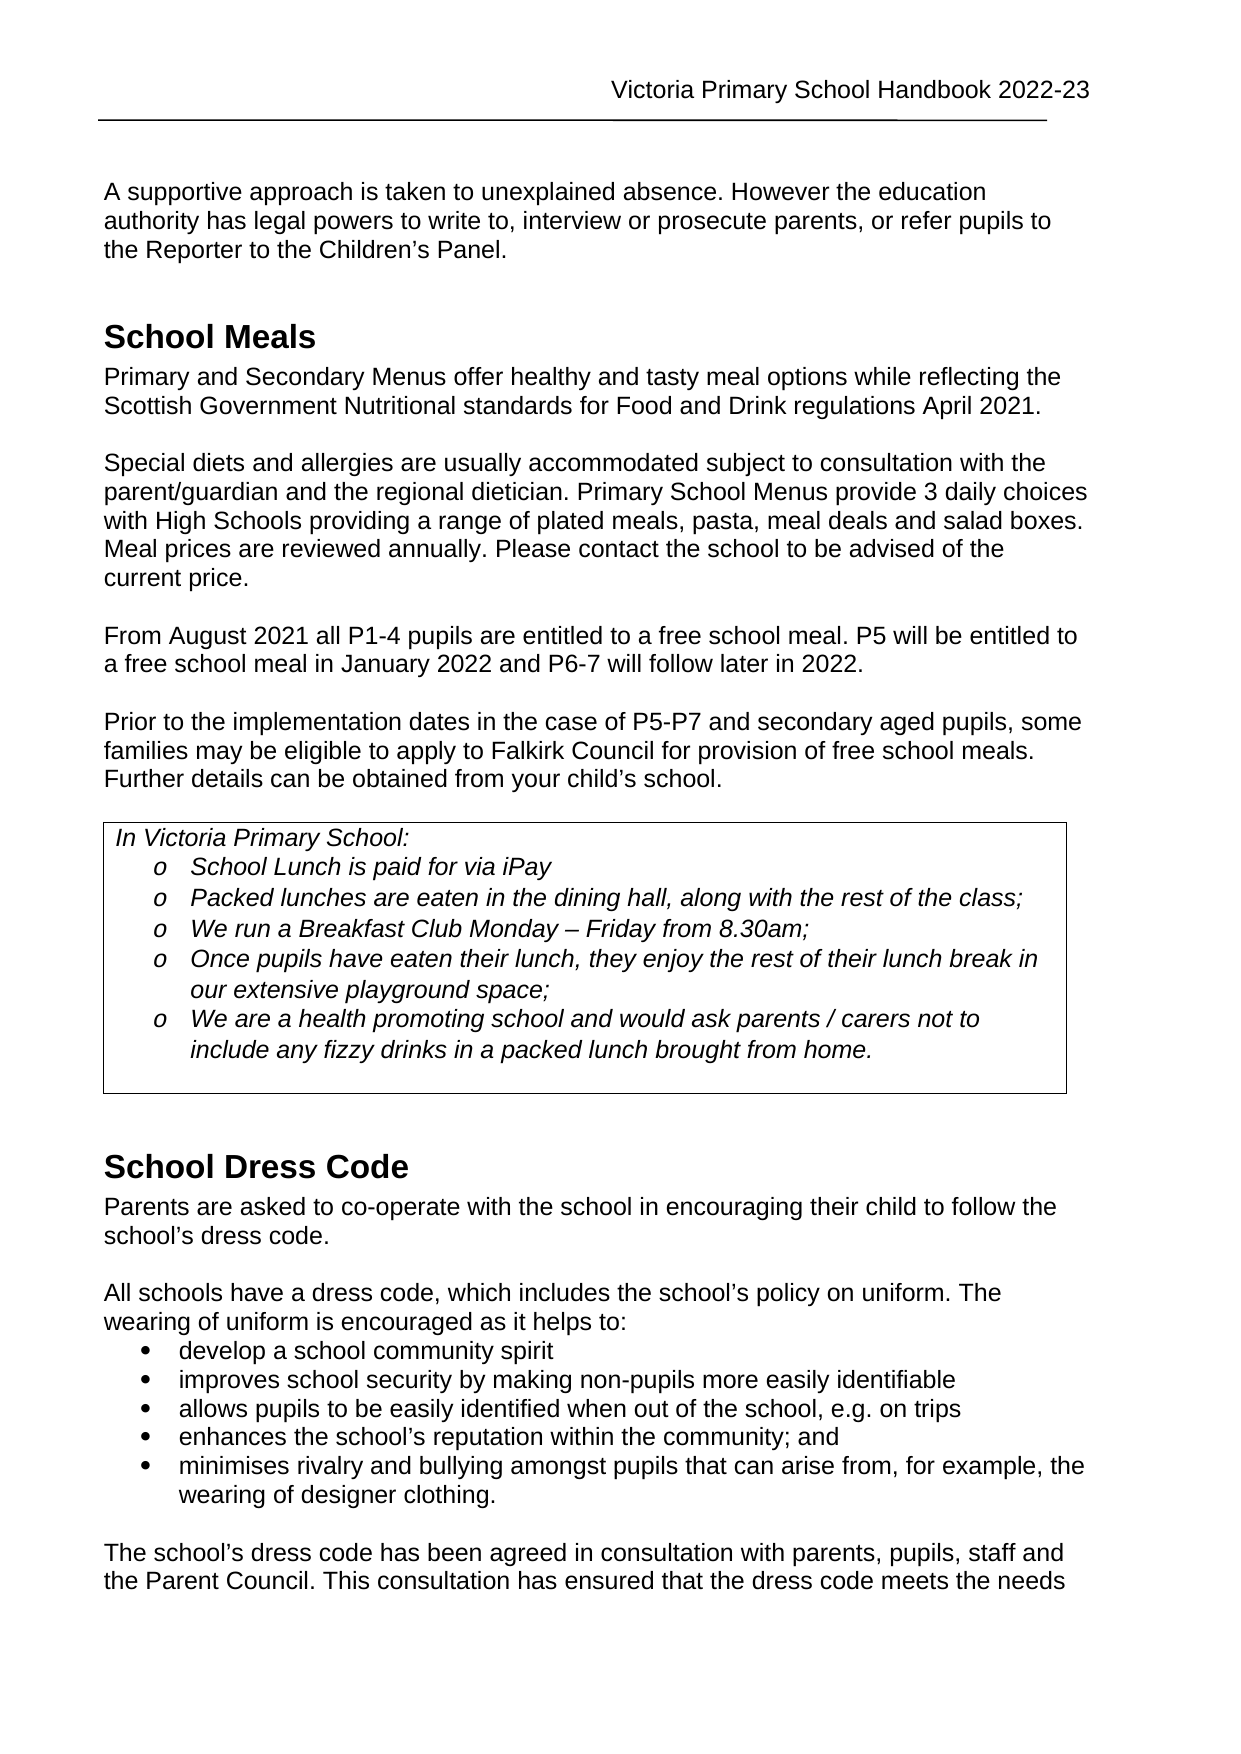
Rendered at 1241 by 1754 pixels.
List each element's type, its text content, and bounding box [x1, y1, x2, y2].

text A supportive approach is taken to unexplained absence. However the education authority has legal powers to write to, interview or prosecute parents, or refer pupils to the Reporter to the Children’s Panel. [103, 177, 1090, 263]
text Prior to the implementation dates in the case of P5-P7 and secondary aged pupils, some families may be eligible to apply to Falkirk Council for provision of free school meals. Further details can be obtained from your child’s school. [103, 707, 1090, 793]
list allows pupils to be easily identified when out of the school, e.g. on trips [141, 1393, 1090, 1422]
text All schools have a dress code, which includes the school’s policy on uniform. The wearing of uniform is encouraged as it helps to: [103, 1278, 1090, 1336]
text Primary and Secondary Menus offer healthy and tasty meal options while reflecting the Scottish Government Nutritional standards for Food and Drink regulations April 2021. [103, 362, 1090, 419]
table_header In Victoria Primary School: School Lunch is paid for via iPay Packed lunches are eaten in the dining hall, along with the rest of the class; We run a Breakfast Club Monday – Friday from 8.30am; Once pupils have eaten their lunch, they enjoy the rest of their lunch break in our extensive playground space; We are a health promoting school and would ask parents / carers not to include any fizzy drinks in a packed lunch brought from home. [104, 823, 1066, 1093]
text From August 2021 all P1-4 pupils are entitled to a free school meal. P5 will be entitled to a free school meal in January 2022 and P6-7 will follow later in 2022. [103, 621, 1090, 678]
text School Dress Code [103, 1147, 1090, 1186]
list minimises rivalry and bullying amongst pupils that can arise from, for example, the wearing of designer clothing. [141, 1451, 1090, 1509]
list develop a school community spirit [141, 1336, 1090, 1365]
text Special diets and allergies are usually accommodated subject to consultation with the parent/guardian and the regional dietician. Primary School Menus provide 3 daily choices with High Schools providing a range of plated meals, pasta, meal deals and salad boxes. Meal prices are reviewed annually. Please contact the school to be advised of the current price. [103, 448, 1090, 592]
text School Meals [103, 317, 1090, 356]
list improves school security by making non-pupils more easily identifiable [141, 1365, 1090, 1393]
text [103, 1538, 1090, 1595]
list enhances the school’s reputation within the community; and [141, 1422, 1090, 1451]
text Parents are asked to co-operate with the school in encouraging their child to follow the school’s dress code. [103, 1192, 1090, 1249]
